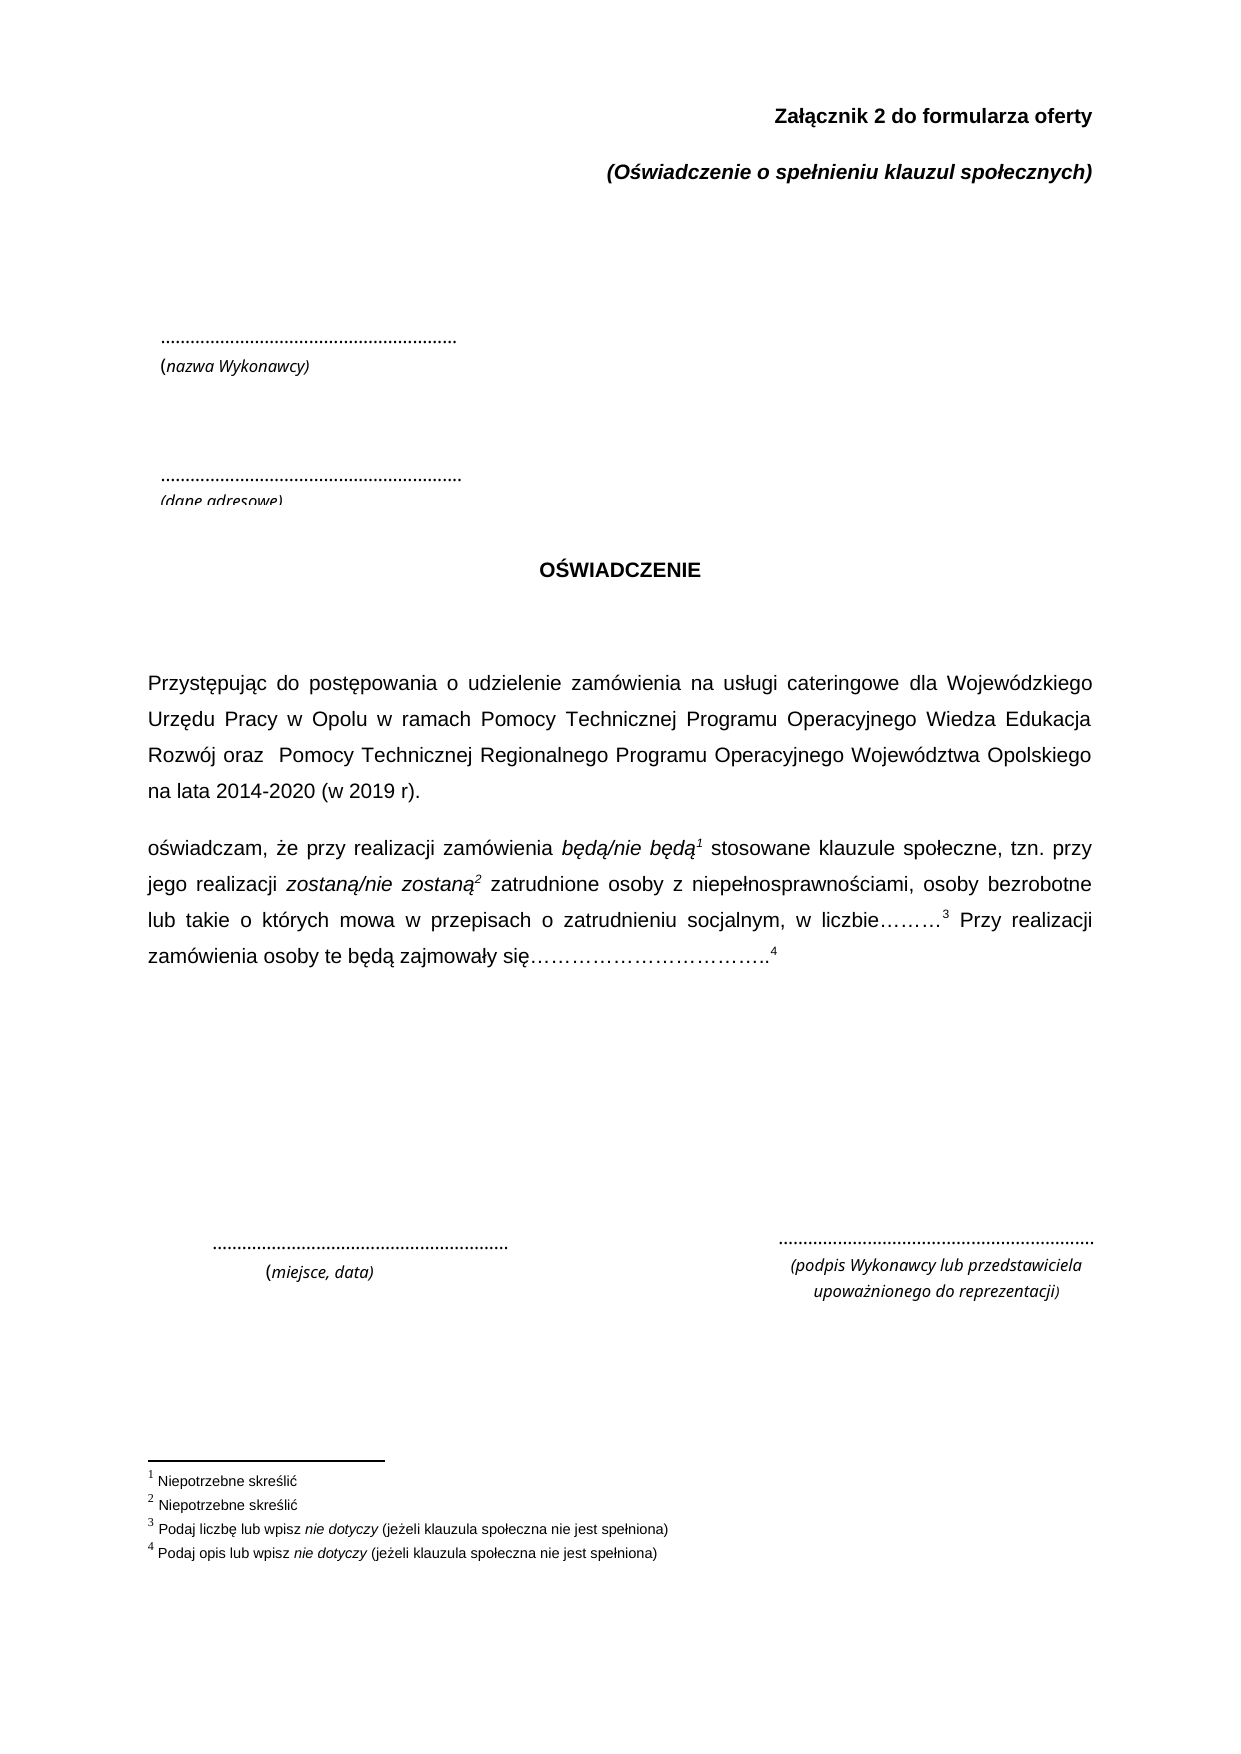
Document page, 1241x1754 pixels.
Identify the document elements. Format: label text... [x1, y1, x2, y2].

text Przystępując do postępowania o udzielenie zamówienia na usługi cateringowe dla Wojewódzkiego Urzędu Pracy w Opolu w ramach Pomocy Technicznej Programu Operacyjnego Wiedza Edukacja Rozwój oraz Pomocy Technicznej Regionalnego Programu Operacyjnego Województwa Opolskiego na lata 2014-2020 (w 2019 r). [148, 671, 1093, 803]
text oświadczam, że przy realizacji zamówienia będą/nie będą stosowane klauzule społeczne, tzn. przy jego realizacji zostaną/nie zostaną zatrudnione osoby z niepełnosprawnościami, osoby bezrobotne lub takie o których mowa w przepisach o zatrudnieniu socjalnym, w liczbie……… Przy realizacji zamówienia osoby te będą zajmowały się…………………………….. [148, 836, 1093, 967]
text Załącznik 2 do formularza oferty [148, 103, 1093, 127]
text OŚWIADCZENIE [148, 558, 1093, 582]
text (Oświadczenie o spełnieniu klauzul społecznych) [148, 160, 1093, 184]
